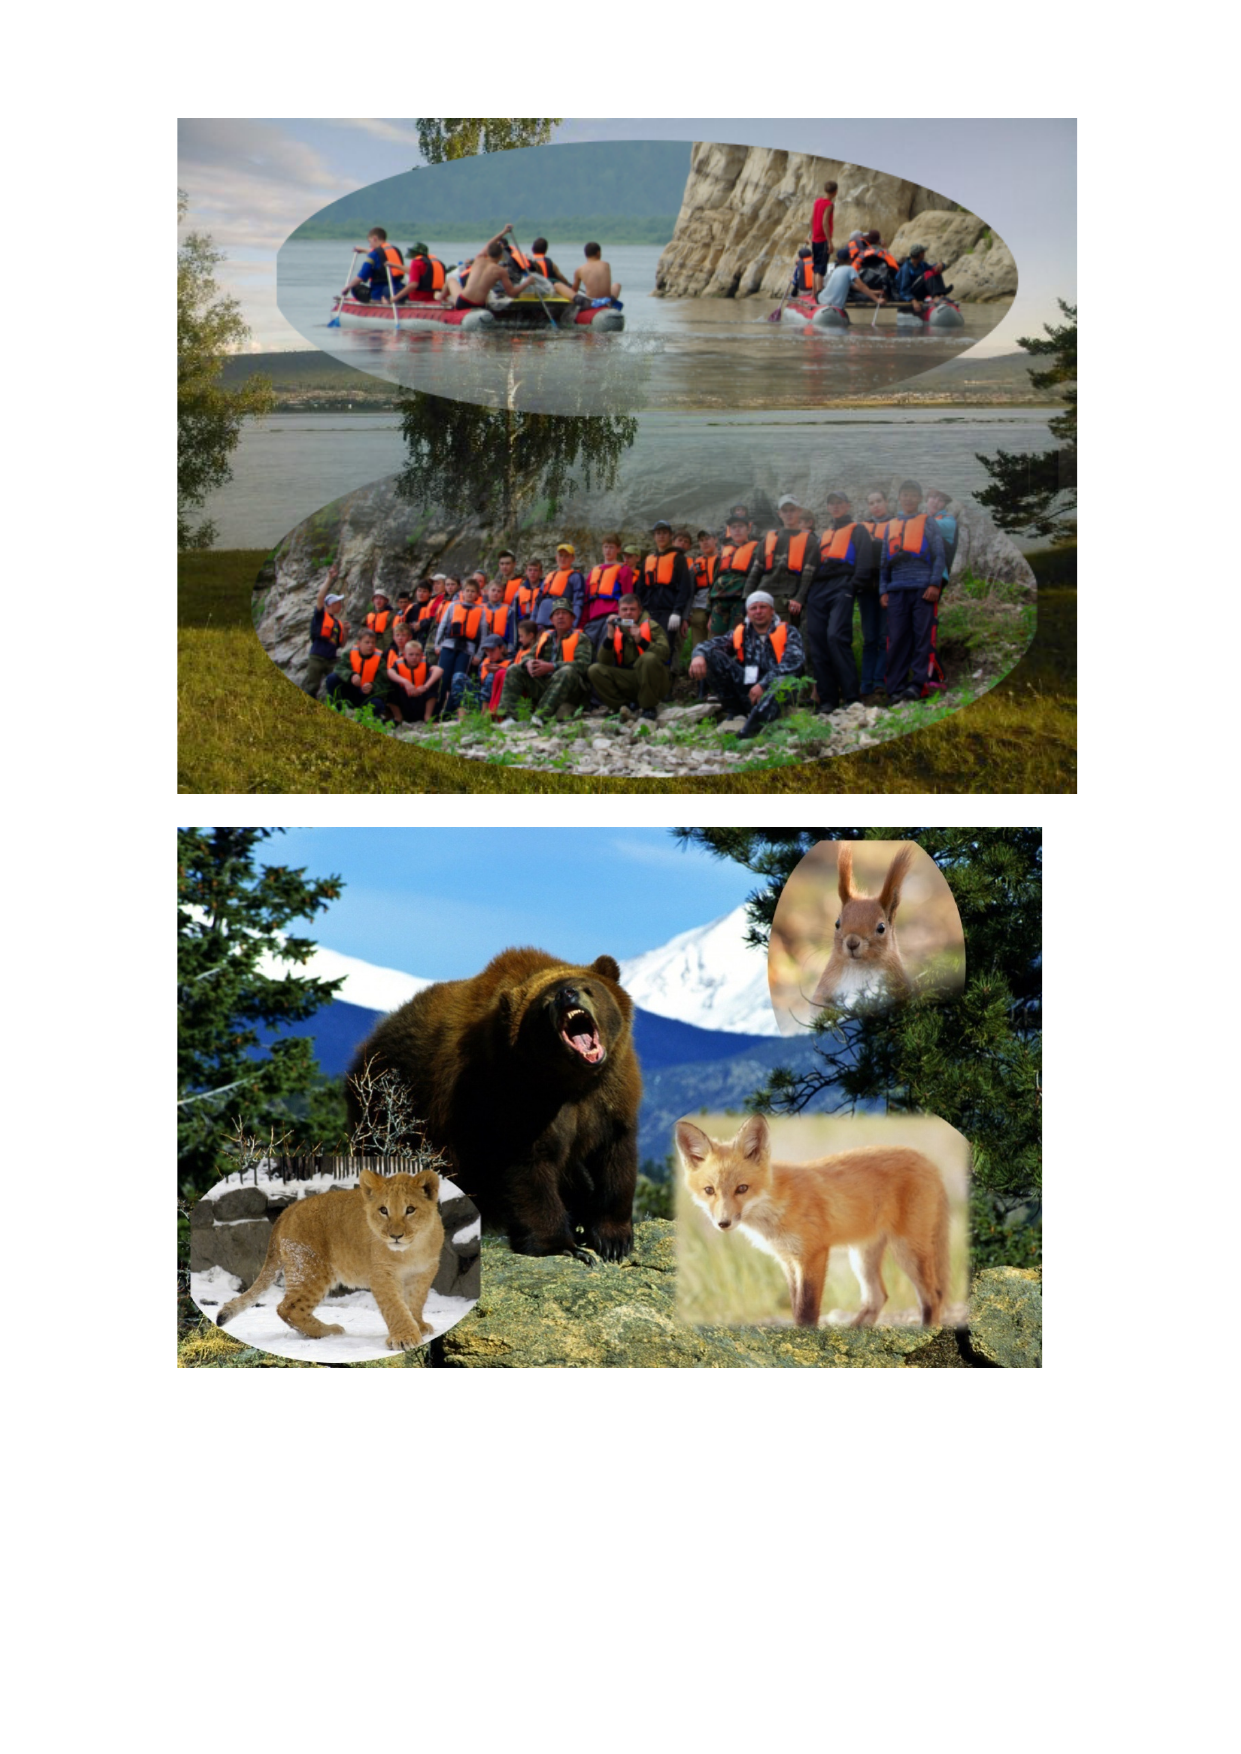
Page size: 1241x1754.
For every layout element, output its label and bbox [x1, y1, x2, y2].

picture [177, 118, 1078, 794]
picture [177, 827, 1043, 1368]
